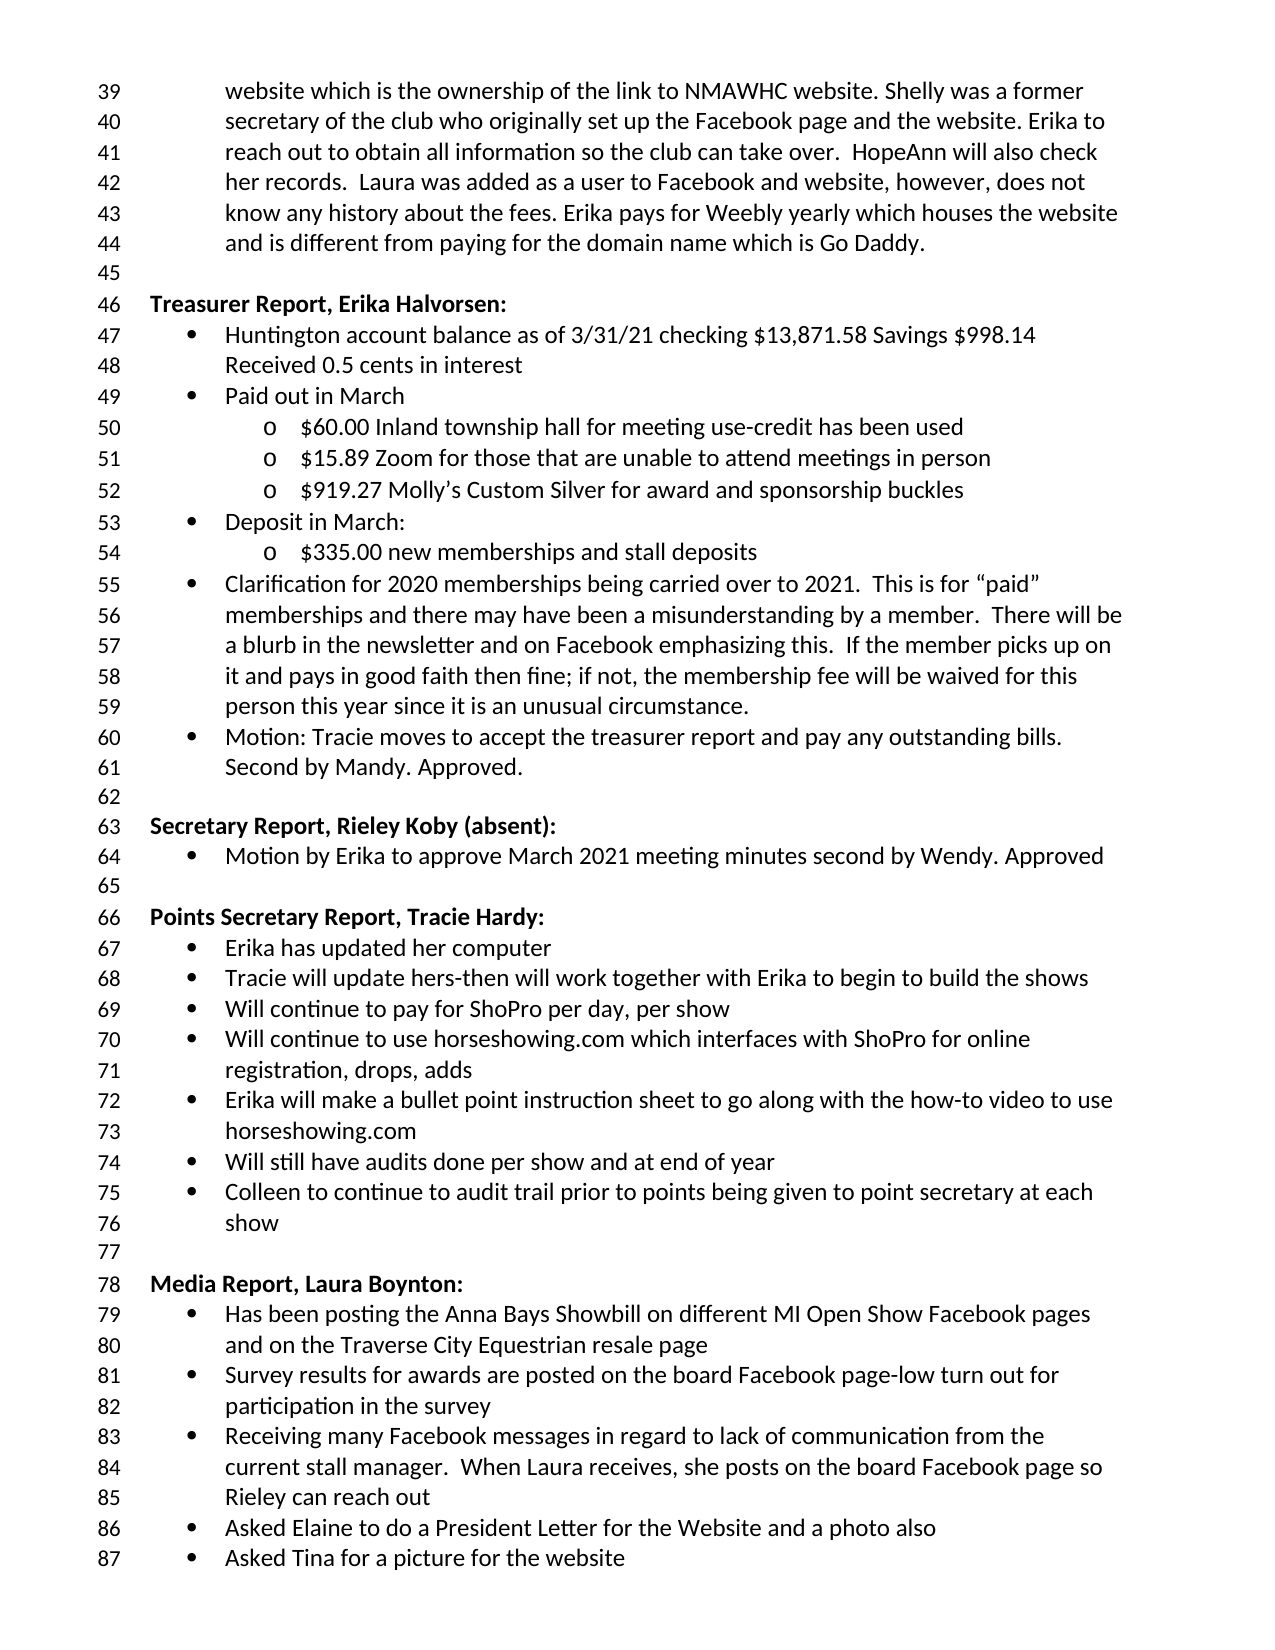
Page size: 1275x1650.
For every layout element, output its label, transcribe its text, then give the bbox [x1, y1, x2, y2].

list Deposit in March: [187, 506, 1125, 537]
list Asked Tina for a picture for the website [187, 1542, 1125, 1573]
list Motion by Erika to approve March 2021 meeting minutes second by Wendy. Approved [187, 841, 1125, 871]
list $919.27 Molly’s Custom Silver for award and sponsorship buckles [262, 474, 1125, 506]
list Motion: Tracie moves to accept the treasurer report and pay any outstanding bills. Second by Mandy. Approved. [187, 721, 1125, 782]
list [187, 75, 1125, 258]
list Will continue to pay for ShoPro per day, per show [187, 993, 1125, 1024]
list Will still have audits done per show and at end of year [187, 1146, 1125, 1176]
list Has been posting the Anna Bays Showbill on different MI Open Show Facebook pages and on the Traverse City Equestrian resale page [187, 1298, 1125, 1359]
text Points Secretary Report, Tracie Hardy: [150, 902, 1125, 932]
list $60.00 Inland township hall for meeting use-credit has been used [262, 411, 1125, 442]
list Receiving many Facebook messages in regard to lack of communication from the current stall manager. When Laura receives, she posts on the board Facebook page so Rieley can reach out [187, 1420, 1125, 1512]
list Survey results for awards are posted on the board Facebook page-low turn out for participation in the survey [187, 1359, 1125, 1420]
list $15.89 Zoom for those that are unable to attend meetings in person [262, 442, 1125, 474]
list Tracie will update hers-then will work together with Erika to begin to build the shows [187, 963, 1125, 993]
list Colleen to continue to audit trail prior to points being given to point secretary at each show [187, 1176, 1125, 1237]
text Media Report, Laura Boynton: [150, 1268, 1125, 1298]
list Clarification for 2020 memberships being carried over to 2021. This is for “paid” memberships and there may have been a misunderstanding by a member. There will be a blurb in the newsletter and on Facebook emphasizing this. If the member picks up on it and pays in good faith then fine; if not, the membership fee will be waived for this person this year since it is an unusual circumstance. [187, 568, 1125, 721]
text Secretary Report, Rieley Koby (absent): [150, 810, 1125, 841]
list Erika has updated her computer [187, 932, 1125, 963]
list Will continue to use horseshowing.com which interfaces with ShoPro for online registration, drops, adds [187, 1024, 1125, 1085]
list $335.00 new memberships and stall deposits [262, 537, 1125, 568]
list Asked Elaine to do a President Letter for the Website and a photo also [187, 1512, 1125, 1542]
list Huntington account balance as of 3/31/21 checking $13,871.58 Savings $998.14 Received 0.5 cents in interest [187, 319, 1125, 380]
text Treasurer Report, Erika Halvorsen: [150, 289, 1125, 319]
list Paid out in March [187, 380, 1125, 411]
list Erika will make a bullet point instruction sheet to go along with the how-to video to use horseshowing.com [187, 1085, 1125, 1146]
